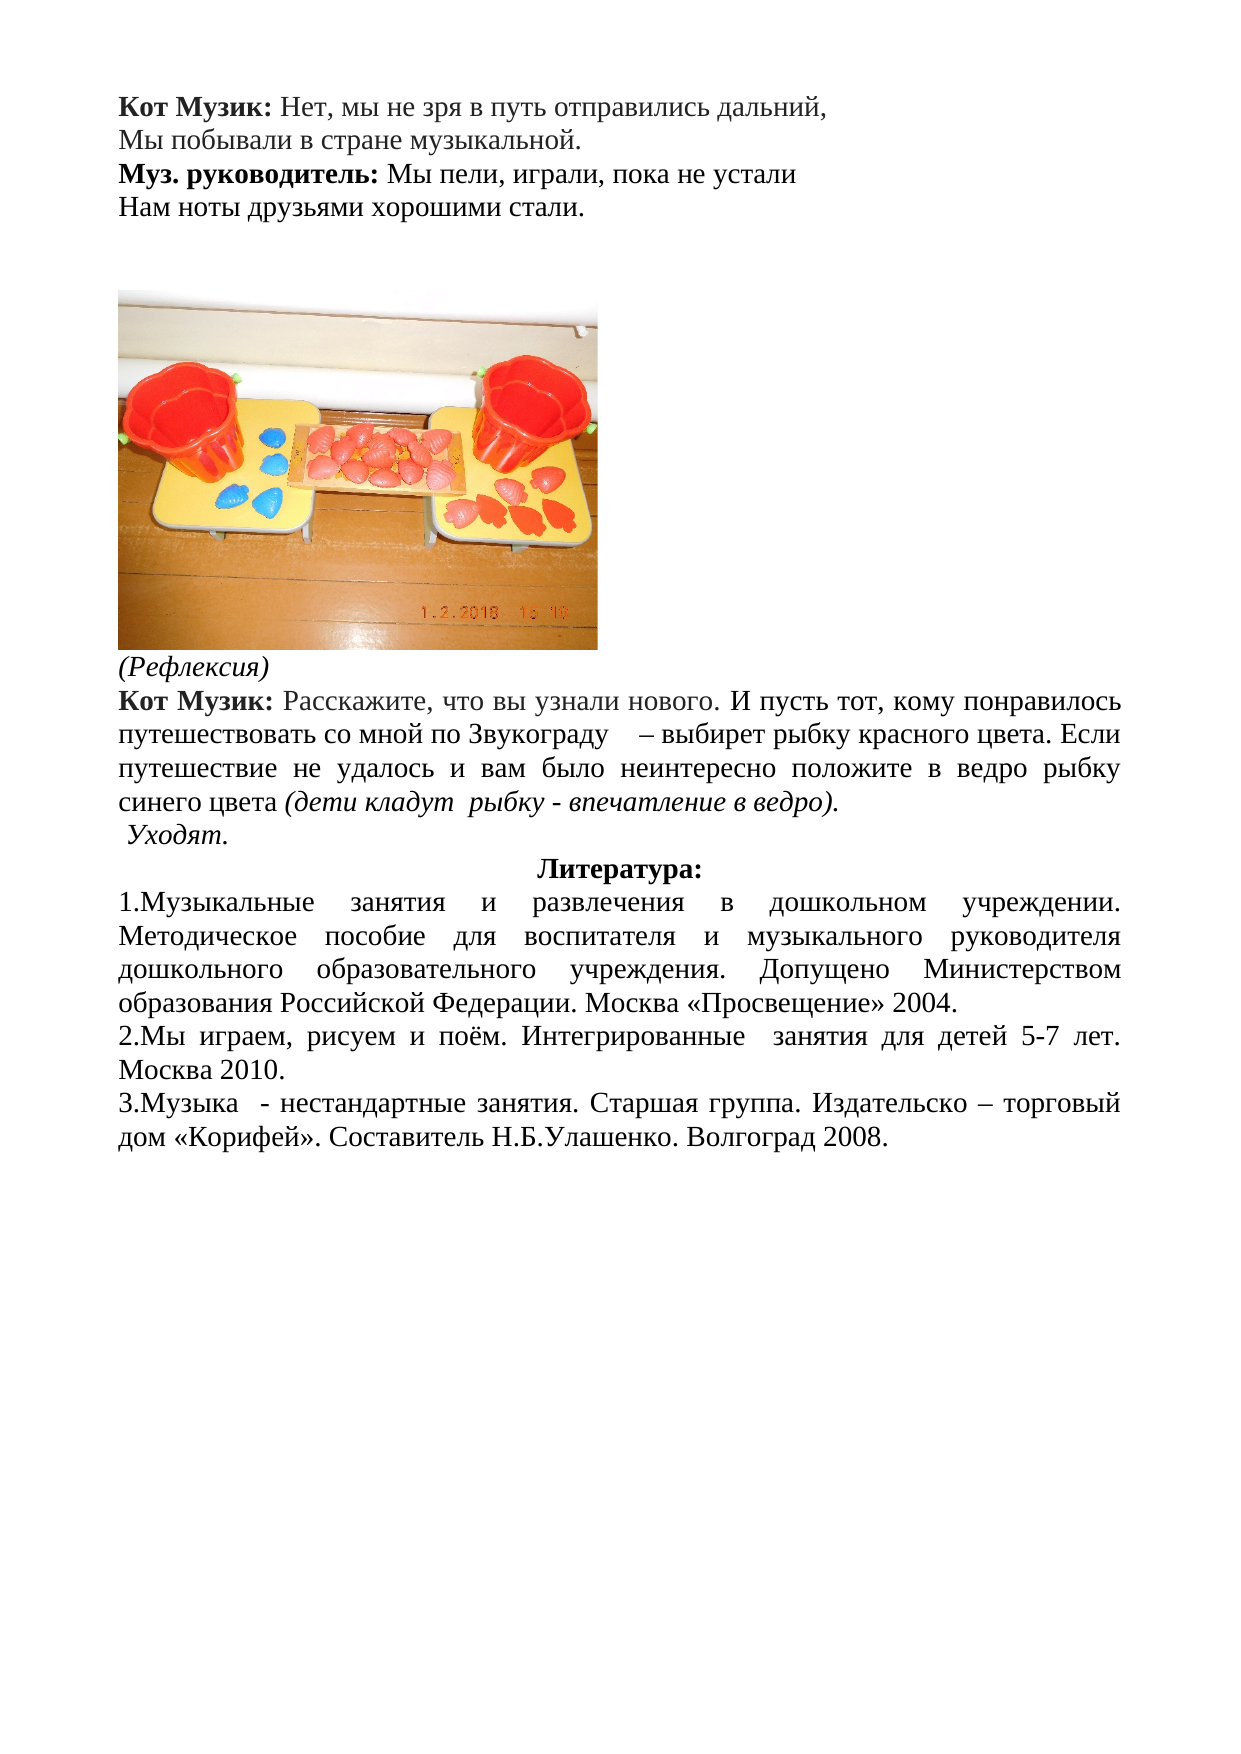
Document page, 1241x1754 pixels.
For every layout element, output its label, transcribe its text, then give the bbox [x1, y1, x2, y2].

text Кот Музик: Расскажите, что вы узнали нового. И пусть тот, кому понравилось путешествовать со мной по Звукограду – выбирет рыбку красного цвета. Если путешествие не удалось и вам было неинтересно положите в ведро рыбку синего цвета (дети кладут рыбку - впечатление в ведро). [118, 683, 1122, 817]
text Литература: [118, 851, 1122, 884]
text (Рефлексия) [118, 649, 1122, 683]
text Мы побывали в стране музыкальной. [118, 122, 1122, 156]
text 2.Мы играем, рисуем и поём. Интегрированные занятия для детей 5-7 лет. Москва 2010. [118, 1018, 1122, 1086]
text Кот Музик: Нет, мы не зря в путь отправились дальний, [118, 89, 1122, 122]
text Уходят. [118, 817, 1122, 851]
text 3.Музыка - нестандартные занятия. Старшая группа. Издательско – торговый дом «Корифей». Составитель Н.Б.Улашенко. Волгоград 2008. [118, 1086, 1122, 1153]
text Муз. руководитель: Мы пели, играли, пока не устали [118, 156, 1122, 189]
picture [118, 290, 598, 650]
text Нам ноты друзьями хорошими стали. [118, 189, 1122, 223]
text 1.Музыкальные занятия и развлечения в дошкольном учреждении. Методическое пособие для воспитателя и музыкального руководителя дошкольного образовательного учреждения. Допущено Министерством образования Российской Федерации. Москва «Просвещение» 2004. [118, 884, 1122, 1018]
